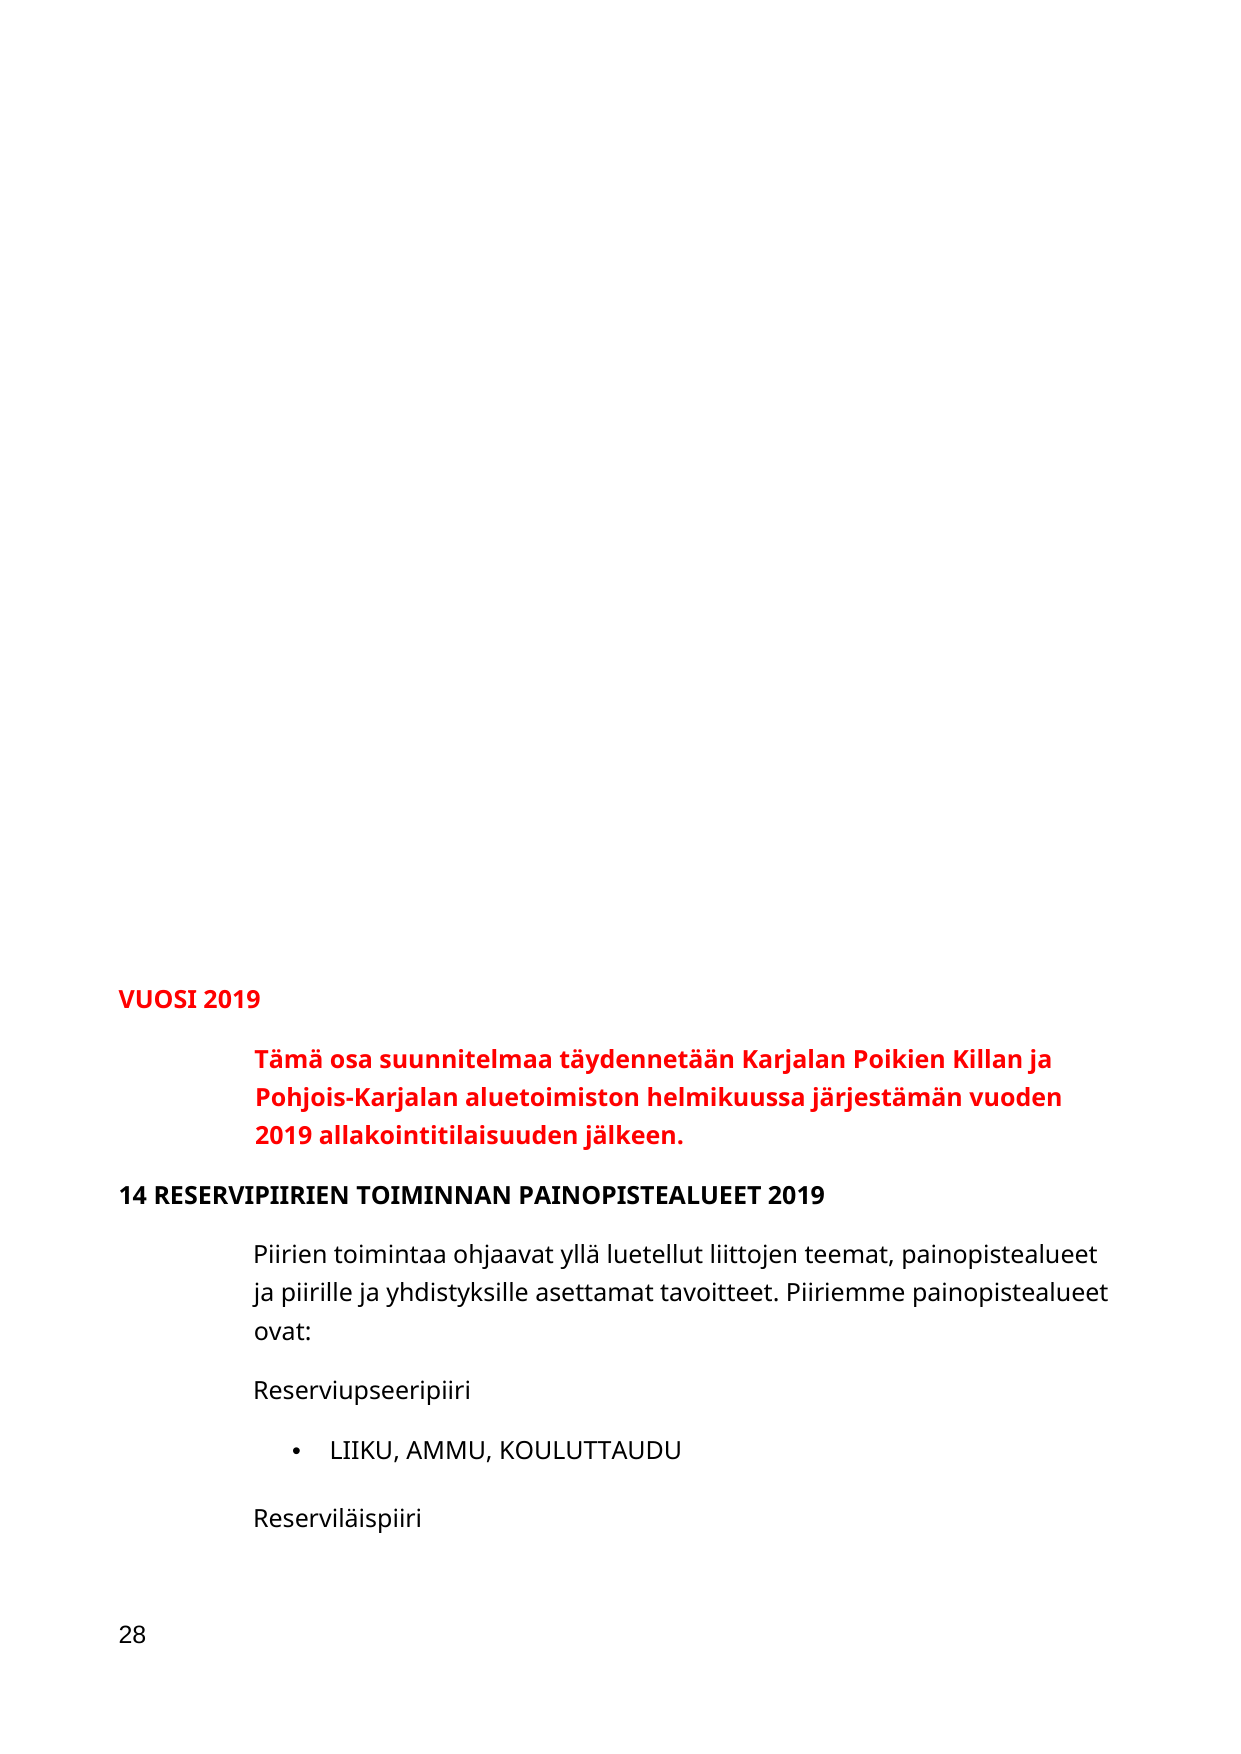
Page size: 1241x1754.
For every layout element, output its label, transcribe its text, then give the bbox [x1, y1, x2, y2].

text Piirien toimintaa ohjaavat yllä luetellut liittojen teemat, painopistealueet ja piirille ja yhdistyksille asettamat tavoitteet. Piiriemme painopistealueet ovat: [253, 1237, 1122, 1347]
text Tämä osa suunnitelmaa täydennetään Karjalan Poikien Killan ja Pohjois-Karjalan aluetoimiston helmikuussa järjestämän vuoden 2019 allakointitilaisuuden jälkeen. [254, 1041, 1122, 1152]
text VUOSI 2019 [118, 982, 1122, 1016]
list LIIKU, AMMU, KOULUTTAUDU [292, 1432, 1122, 1466]
text Reserviläispiiri [253, 1500, 1122, 1534]
text 14 RESERVIPIIRIEN TOIMINNAN PAINOPISTEALUEET 2019 [118, 1177, 1122, 1211]
text Reserviupseeripiiri [253, 1373, 1122, 1407]
